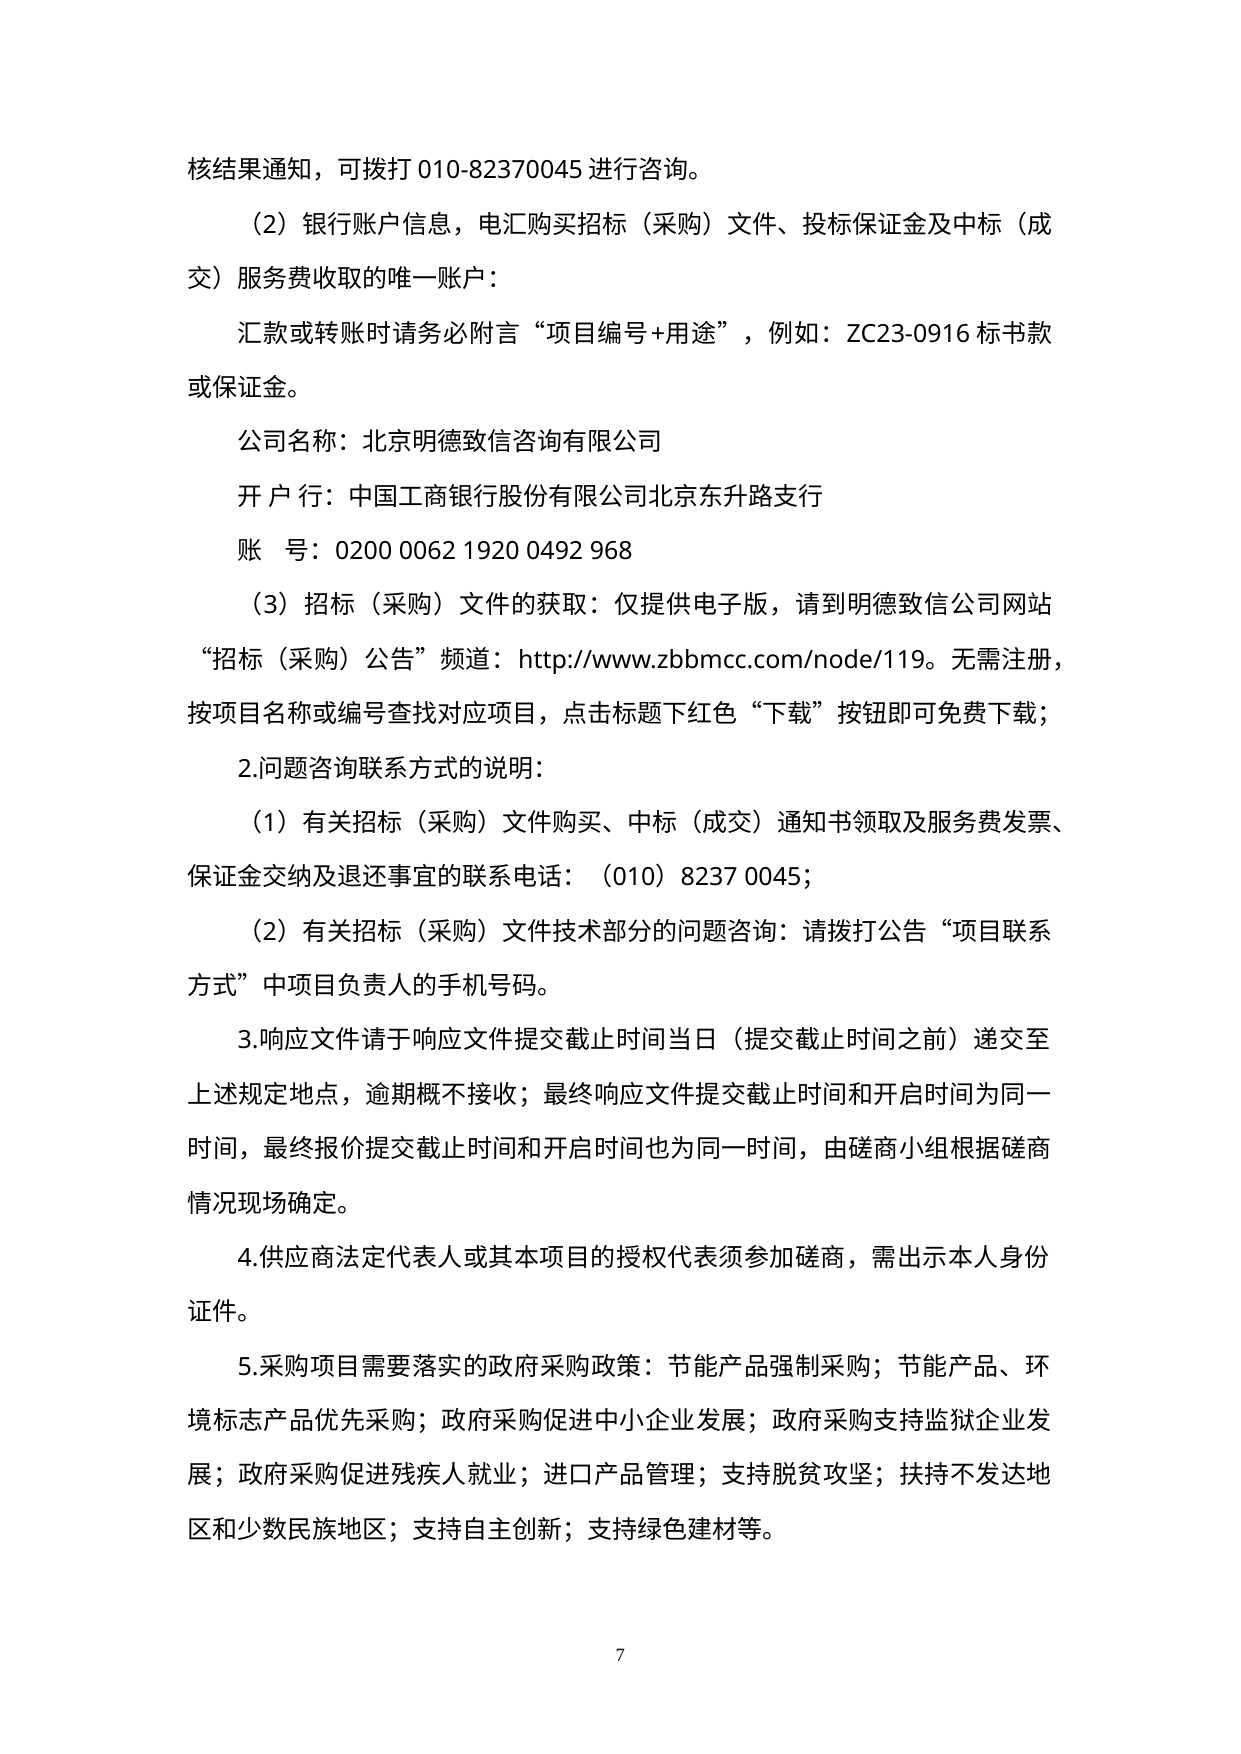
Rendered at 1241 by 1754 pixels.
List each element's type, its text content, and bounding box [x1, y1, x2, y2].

text （3）招标（采购）文件的获取：仅提供电子版，请到明德致信公司网站“招标（采购）公告”频道：http://www.zbbmcc.com/node/119。无需注册，按项目名称或编号查找对应项目，点击标题下红色“下载”按钮即可免费下载； [187, 585, 1053, 730]
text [187, 150, 1053, 186]
text 开 户 行：中国工商银行股份有限公司北京东升路支行 [187, 476, 1053, 512]
text （2）有关招标（采购）文件技术部分的问题咨询：请拨打公告“项目联系方式”中项目负责人的手机号码。 [187, 911, 1053, 1002]
text 3.响应文件请于响应文件提交截止时间当日（提交截止时间之前）递交至上述规定地点，逾期概不接收；最终响应文件提交截止时间和开启时间为同一时间，最终报价提交截止时间和开启时间也为同一时间，由磋商小组根据磋商情况现场确定。 [187, 1020, 1053, 1219]
text 2.问题咨询联系方式的说明： [187, 748, 1053, 784]
text 汇款或转账时请务必附言“项目编号+用途”，例如：ZC23-0916标书款或保证金。 [187, 313, 1053, 404]
text 4.供应商法定代表人或其本项目的授权代表须参加磋商，需出示本人身份证件。 [187, 1237, 1053, 1328]
text （2）银行账户信息，电汇购买招标（采购）文件、投标保证金及中标（成交）服务费收取的唯一账户： [187, 204, 1053, 295]
text 公司名称：北京明德致信咨询有限公司 [187, 422, 1053, 458]
text （1）有关招标（采购）文件购买、中标（成交）通知书领取及服务费发票、保证金交纳及退还事宜的联系电话：（010）8237 0045； [187, 802, 1053, 893]
text 5.采购项目需要落实的政府采购政策：节能产品强制采购；节能产品、环境标志产品优先采购；政府采购促进中小企业发展；政府采购支持监狱企业发展；政府采购促进残疾人就业；进口产品管理；支持脱贫攻坚；扶持不发达地区和少数民族地区；支持自主创新；支持绿色建材等。 [187, 1346, 1053, 1546]
text 账 号：0200 0062 1920 0492 968 [187, 531, 1053, 567]
